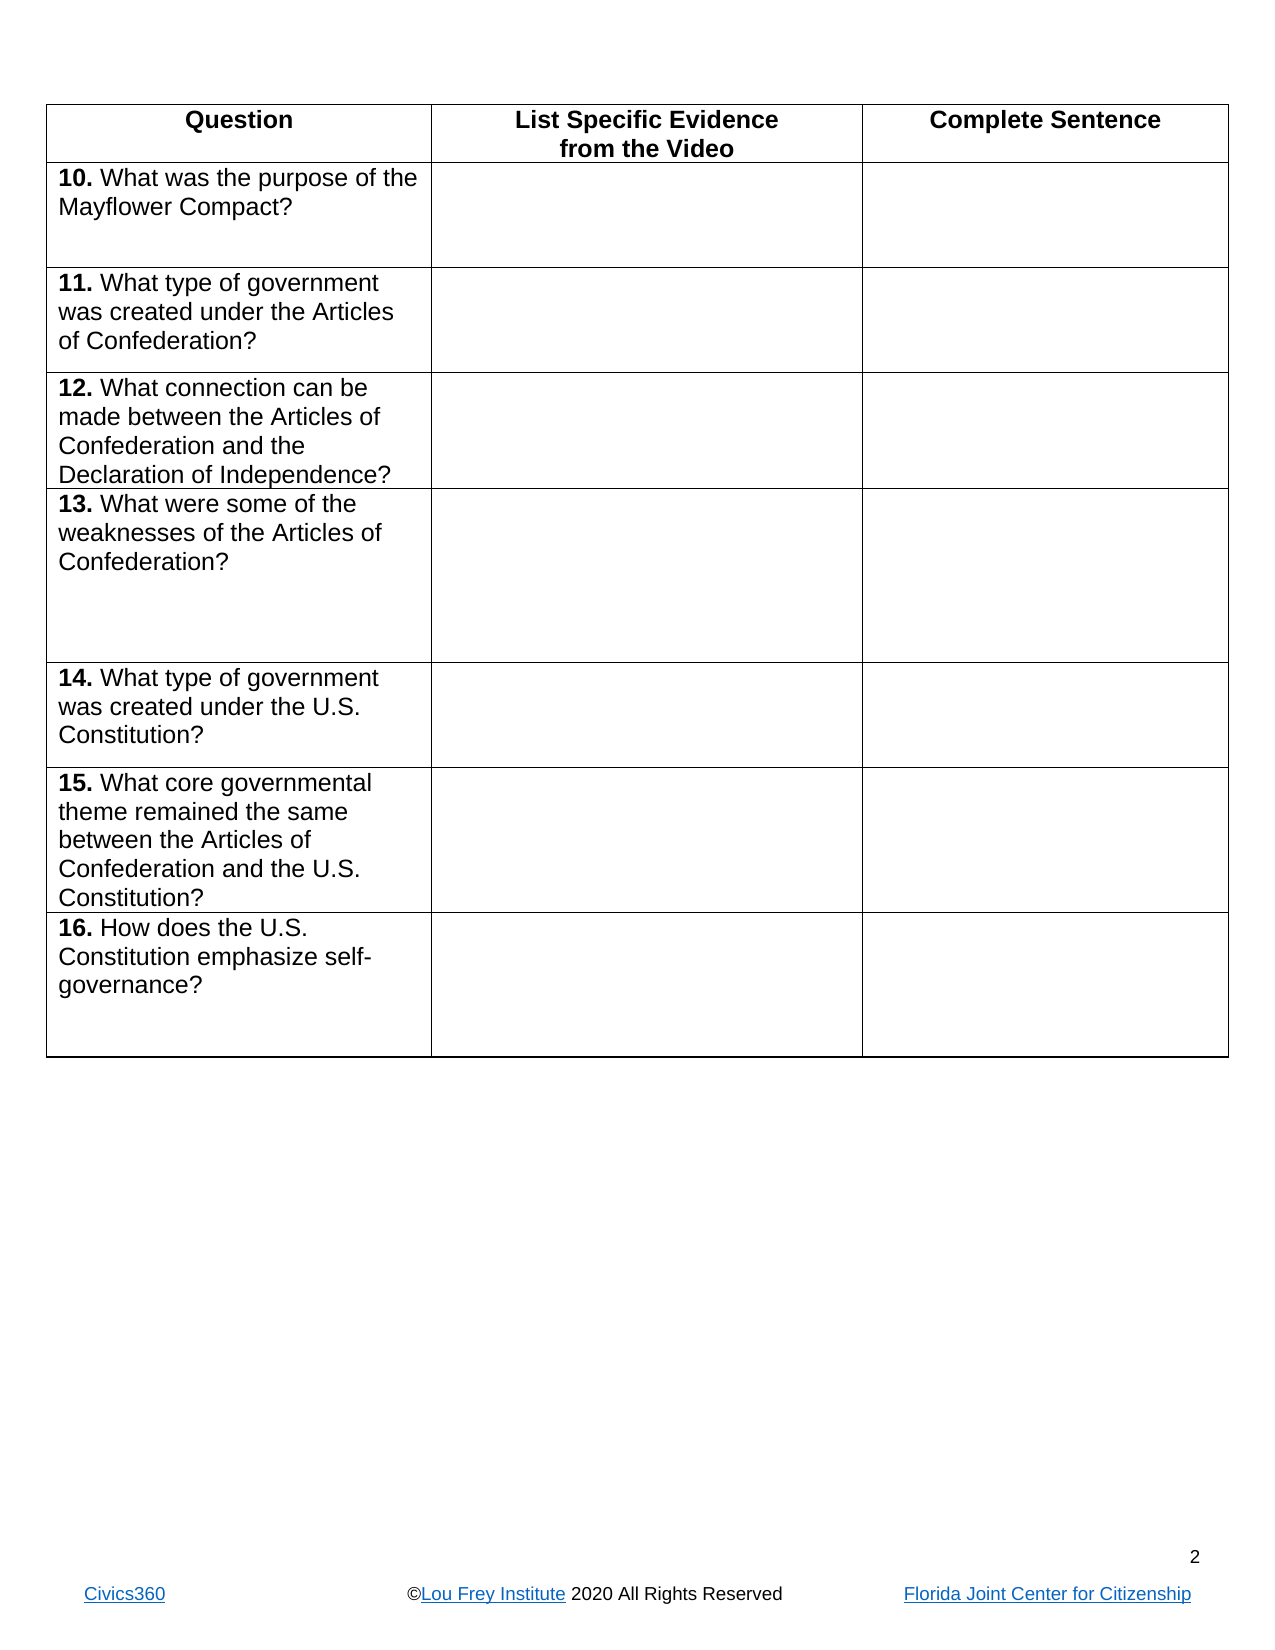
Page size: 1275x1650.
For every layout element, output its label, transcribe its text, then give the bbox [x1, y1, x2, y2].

table_cell [432, 163, 862, 267]
table_cell [863, 768, 1228, 912]
table_cell [863, 663, 1228, 767]
table_cell 14. What type of government was created under the U.S. Constitution? [47, 663, 431, 767]
table_cell [432, 913, 862, 1056]
table_cell [432, 663, 862, 767]
table_cell 13. What were some of the weaknesses of the Articles of Confederation? [47, 489, 431, 662]
table_cell [432, 489, 862, 662]
table_cell [432, 373, 862, 488]
table_header Question [47, 105, 431, 162]
table_header Complete Sentence [863, 105, 1228, 162]
table_cell [863, 489, 1228, 662]
table_cell 16. How does the U.S. Constitution emphasize self- governance? [47, 913, 431, 1056]
table_cell [863, 913, 1228, 1056]
table_cell 10. What was the purpose of the Mayflower Compact? [47, 163, 431, 267]
table_header List Specific Evidence from the Video [432, 105, 862, 162]
table_cell 11. What type of government was created under the Articles of Confederation? [47, 268, 431, 372]
table_cell [863, 163, 1228, 267]
table_cell 12. What connection can be made between the Articles of Confederation and the Declaration of Independence? [47, 373, 431, 488]
table_cell [432, 768, 862, 912]
table_cell [863, 268, 1228, 372]
table_cell [863, 373, 1228, 488]
table_cell [432, 268, 862, 372]
table_cell 15. What core governmental theme remained the same between the Articles of Confederation and the U.S. Constitution? [47, 768, 431, 912]
